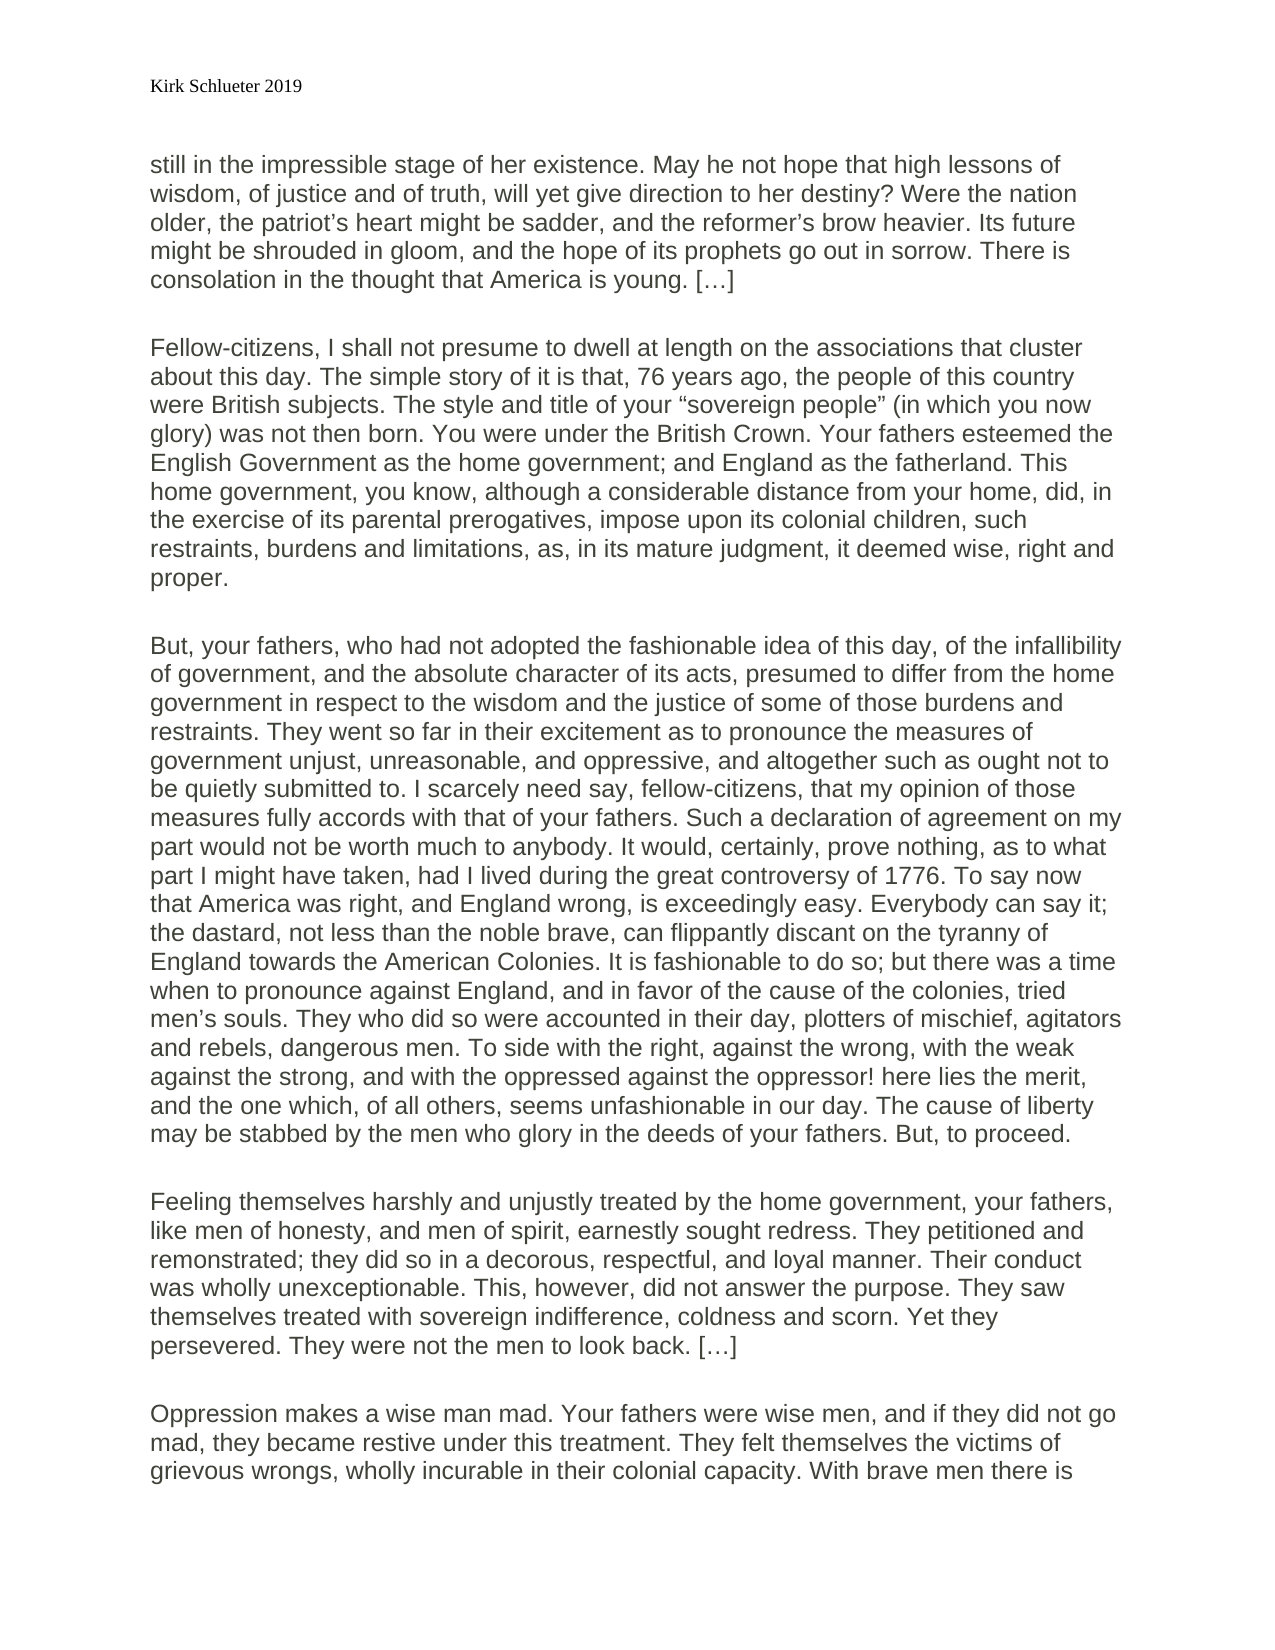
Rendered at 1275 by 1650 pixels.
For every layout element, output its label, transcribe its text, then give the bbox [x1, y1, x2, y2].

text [150, 150, 1125, 294]
text Fellow-citizens, I shall not presume to dwell at length on the associations that cluster about this day. The simple story of it is that, 76 years ago, the people of this country were British subjects. The style and title of your “sovereign people” (in which you now glory) was not then born. You were under the British Crown. Your fathers esteemed the English Government as the home government; and England as the fatherland. This home government, you know, although a considerable distance from your home, did, in the exercise of its parental prerogatives, impose upon its colonial children, such restraints, burdens and limitations, as, in its mature judgment, it deemed wise, right and proper. [150, 333, 1125, 592]
text Feeling themselves harshly and unjustly treated by the home government, your fathers, like men of honesty, and men of spirit, earnestly sought redress. They petitioned and remonstrated; they did so in a decorous, respectful, and loyal manner. Their conduct was wholly unexceptionable. This, however, did not answer the purpose. They saw themselves treated with sovereign indifference, coldness and scorn. Yet they persevered. They were not the men to look back. […] [150, 1187, 1125, 1360]
text But, your fathers, who had not adopted the fashionable idea of this day, of the infallibility of government, and the absolute character of its acts, presumed to differ from the home government in respect to the wisdom and the justice of some of those burdens and restraints. They went so far in their excitement as to pronounce the measures of government unjust, unreasonable, and oppressive, and altogether such as ought not to be quietly submitted to. I scarcely need say, fellow-citizens, that my opinion of those measures fully accords with that of your fathers. Such a declaration of agreement on my part would not be worth much to anybody. It would, certainly, prove nothing, as to what part I might have taken, had I lived during the great controversy of 1776. To say now that America was right, and England wrong, is exceedingly easy. Everybody can say it; the dastard, not less than the noble brave, can flippantly discant on the tyranny of England towards the American Colonies. It is fashionable to do so; but there was a time when to pronounce against England, and in favor of the cause of the colonies, tried men’s souls. They who did so were accounted in their day, plotters of mischief, agitators and rebels, dangerous men. To side with the right, against the wrong, with the weak against the strong, and with the oppressed against the oppressor! here lies the merit, and the one which, of all others, seems unfashionable in our day. The cause of liberty may be stabbed by the men who glory in the deeds of your fathers. But, to proceed. [150, 631, 1125, 1148]
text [150, 1399, 1125, 1485]
